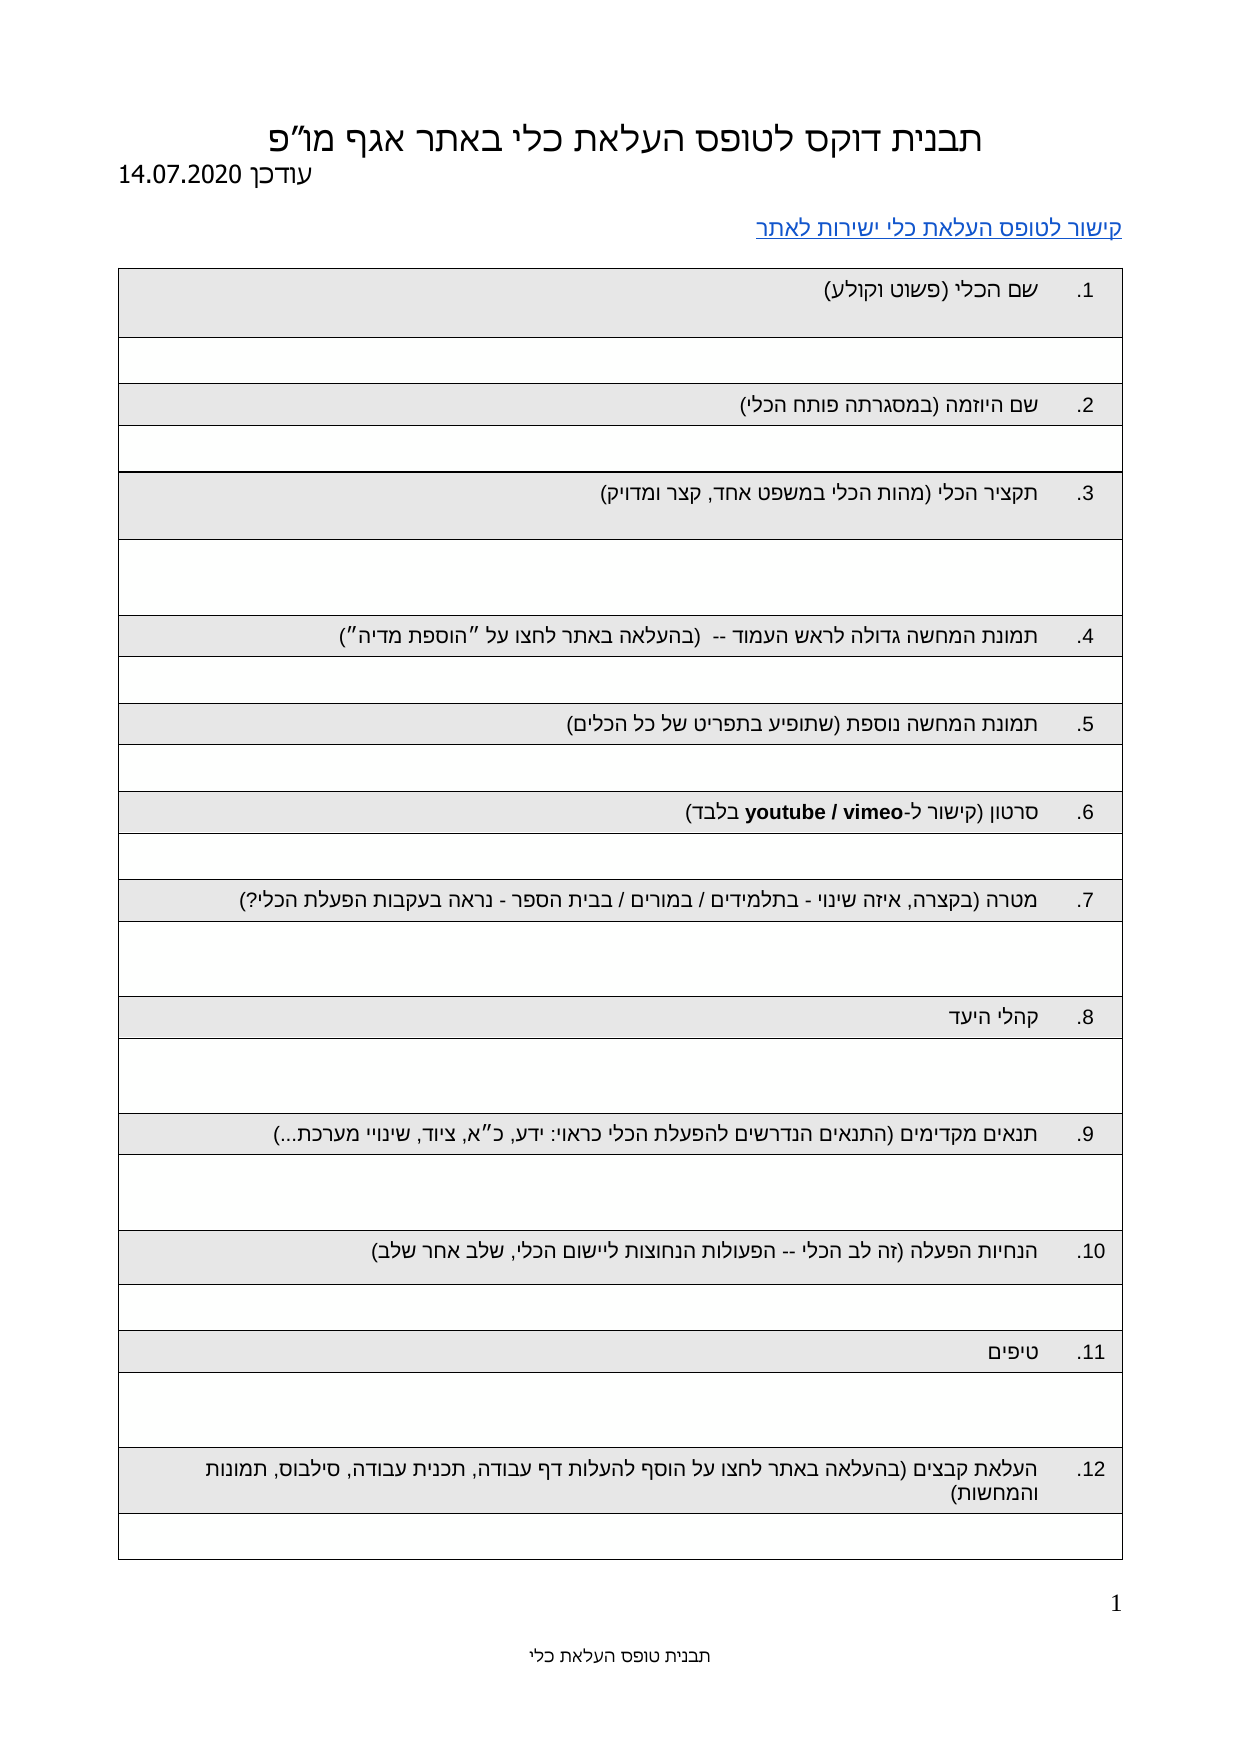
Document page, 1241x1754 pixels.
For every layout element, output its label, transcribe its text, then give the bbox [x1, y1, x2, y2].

table_cell שם היוזמה (במסגרתה פותח הכלי) [119, 384, 1122, 425]
table_cell [119, 1514, 1122, 1559]
title תבנית דוקס לטופס העלאת כלי באתר אגף מו״פ [118, 118, 1122, 158]
table_cell [119, 745, 1122, 791]
table_cell טיפים [119, 1331, 1122, 1372]
table_cell [119, 1155, 1122, 1229]
table_cell [119, 922, 1122, 996]
table_cell [119, 1039, 1122, 1113]
table_cell [119, 834, 1122, 879]
table_cell העלאת קבצים (בהעלאה באתר לחצו על הוסף להעלות דף עבודה, תכנית עבודה, סילבוס, תמונות והמחשות) [119, 1448, 1122, 1513]
table_header שם הכלי (פשוט וקולע) [119, 269, 1122, 337]
table_cell תמונת המחשה נוספת (שתופיע בתפריט של כל הכלים) [119, 704, 1122, 744]
table_cell תמונת המחשה גדולה לראש העמוד -- (בהעלאה באתר לחצו על ״הוספת מדיה״) [119, 616, 1122, 656]
table_cell הנחיות הפעלה (זה לב הכלי -- הפעולות הנחוצות ליישום הכלי, שלב אחר שלב) [119, 1231, 1122, 1284]
table_cell [119, 1373, 1122, 1447]
table_cell תקציר הכלי (מהות הכלי במשפט אחד, קצר ומדויק) [119, 473, 1122, 539]
title עודכן 14.07.2020 [118, 158, 1122, 188]
table_cell [119, 540, 1122, 614]
table_cell מטרה (בקצרה, איזה שינוי - בתלמידים / במורים / בבית הספר - נראה בעקבות הפעלת הכלי?) [119, 880, 1122, 921]
table_cell סרטון (קישור ל-youtube / vimeo בלבד) [119, 792, 1122, 832]
table_cell [119, 338, 1122, 383]
text קישור לטופס העלאת כלי ישירות לאתר [118, 215, 1122, 241]
table_cell [119, 426, 1122, 471]
table_cell קהלי היעד [119, 997, 1122, 1037]
table_cell [119, 657, 1122, 703]
table_cell [119, 1285, 1122, 1330]
table_cell תנאים מקדימים (התנאים הנדרשים להפעלת הכלי כראוי: ידע, כ״א, ציוד, שינויי מערכת...) [119, 1114, 1122, 1154]
